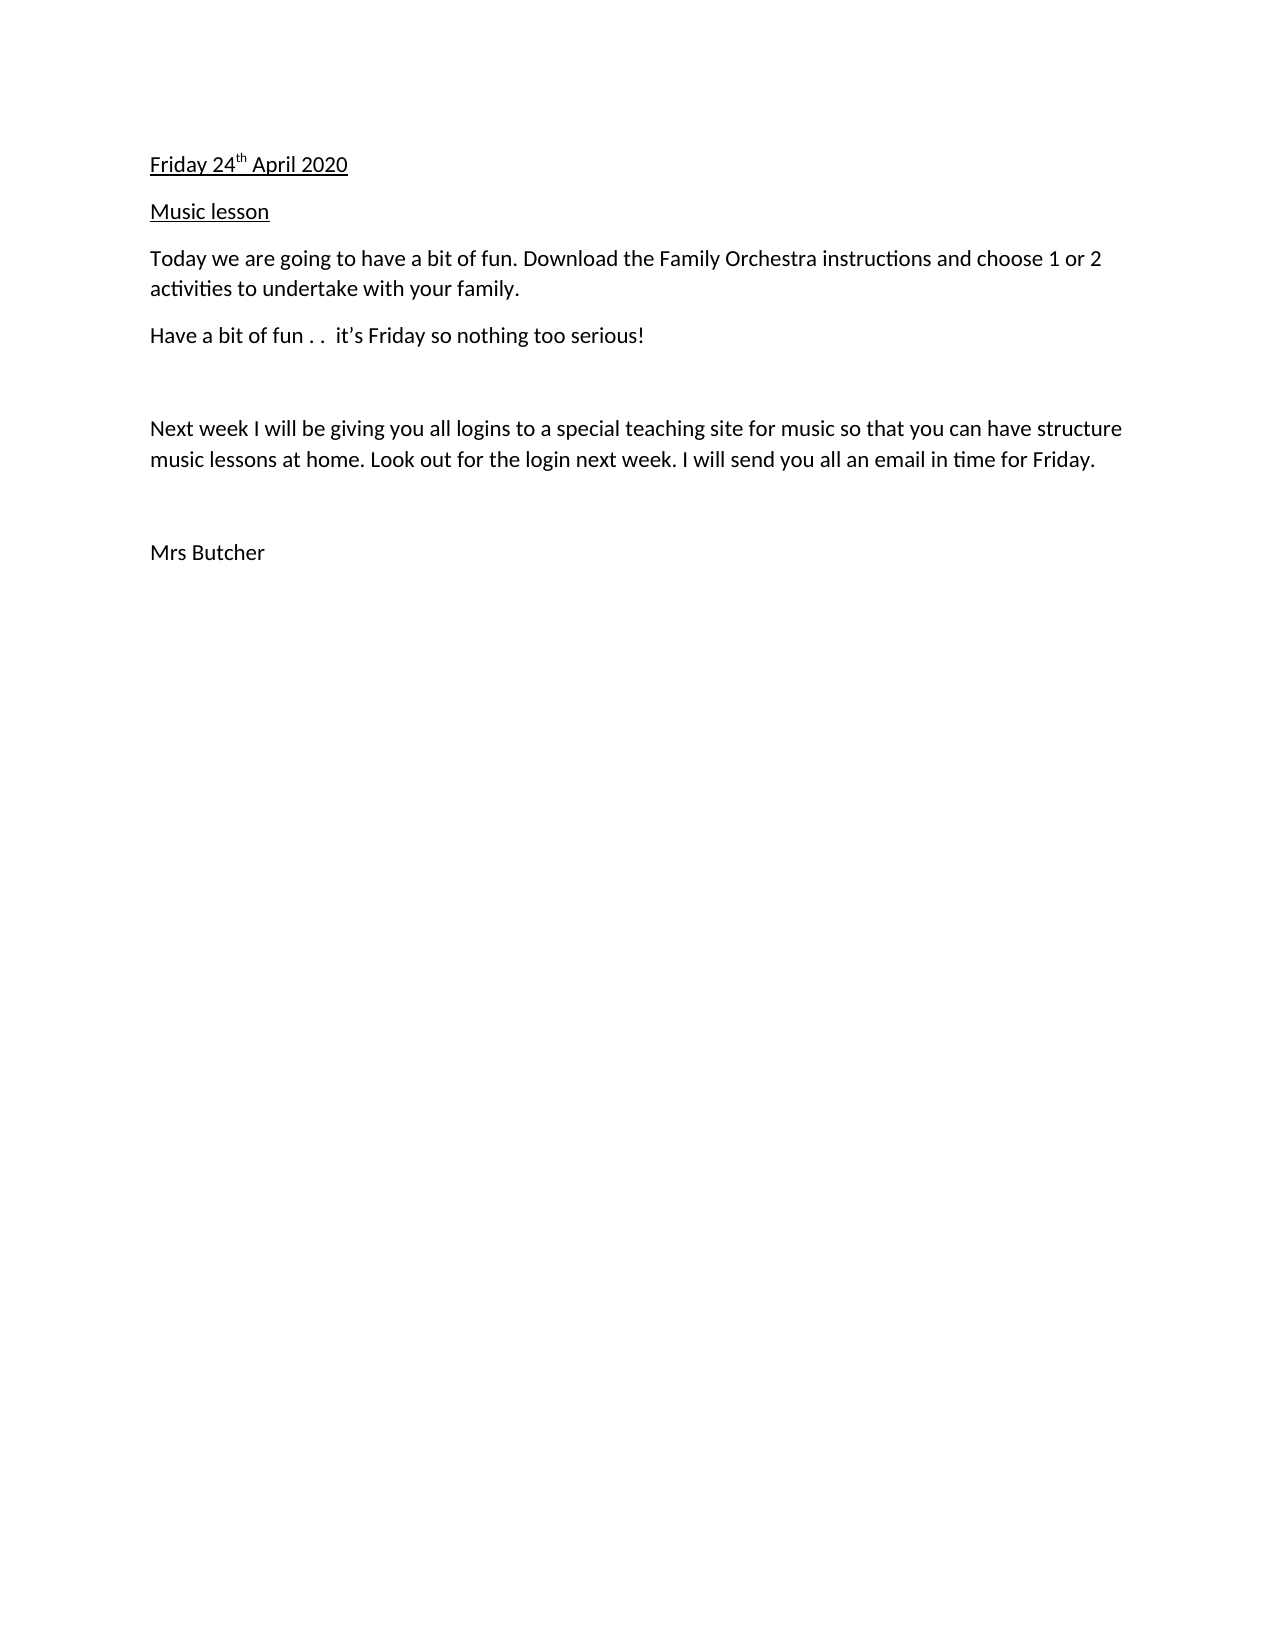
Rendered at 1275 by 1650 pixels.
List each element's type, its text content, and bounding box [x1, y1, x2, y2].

text Have a bit of fun . . it’s Friday so nothing too serious! [150, 321, 1125, 349]
text Today we are going to have a bit of fun. Download the Family Orchestra instructions and choose 1 or 2 activities to undertake with your family. [150, 244, 1125, 302]
text Music lesson [150, 197, 1125, 225]
text Next week I will be giving you all logins to a special teaching site for music so that you can have structure music lessons at home. Look out for the login next week. I will send you all an email in time for Friday. [150, 414, 1125, 473]
text Friday 24th April 2020 [150, 150, 1125, 178]
text Mrs Butcher [150, 538, 1125, 567]
